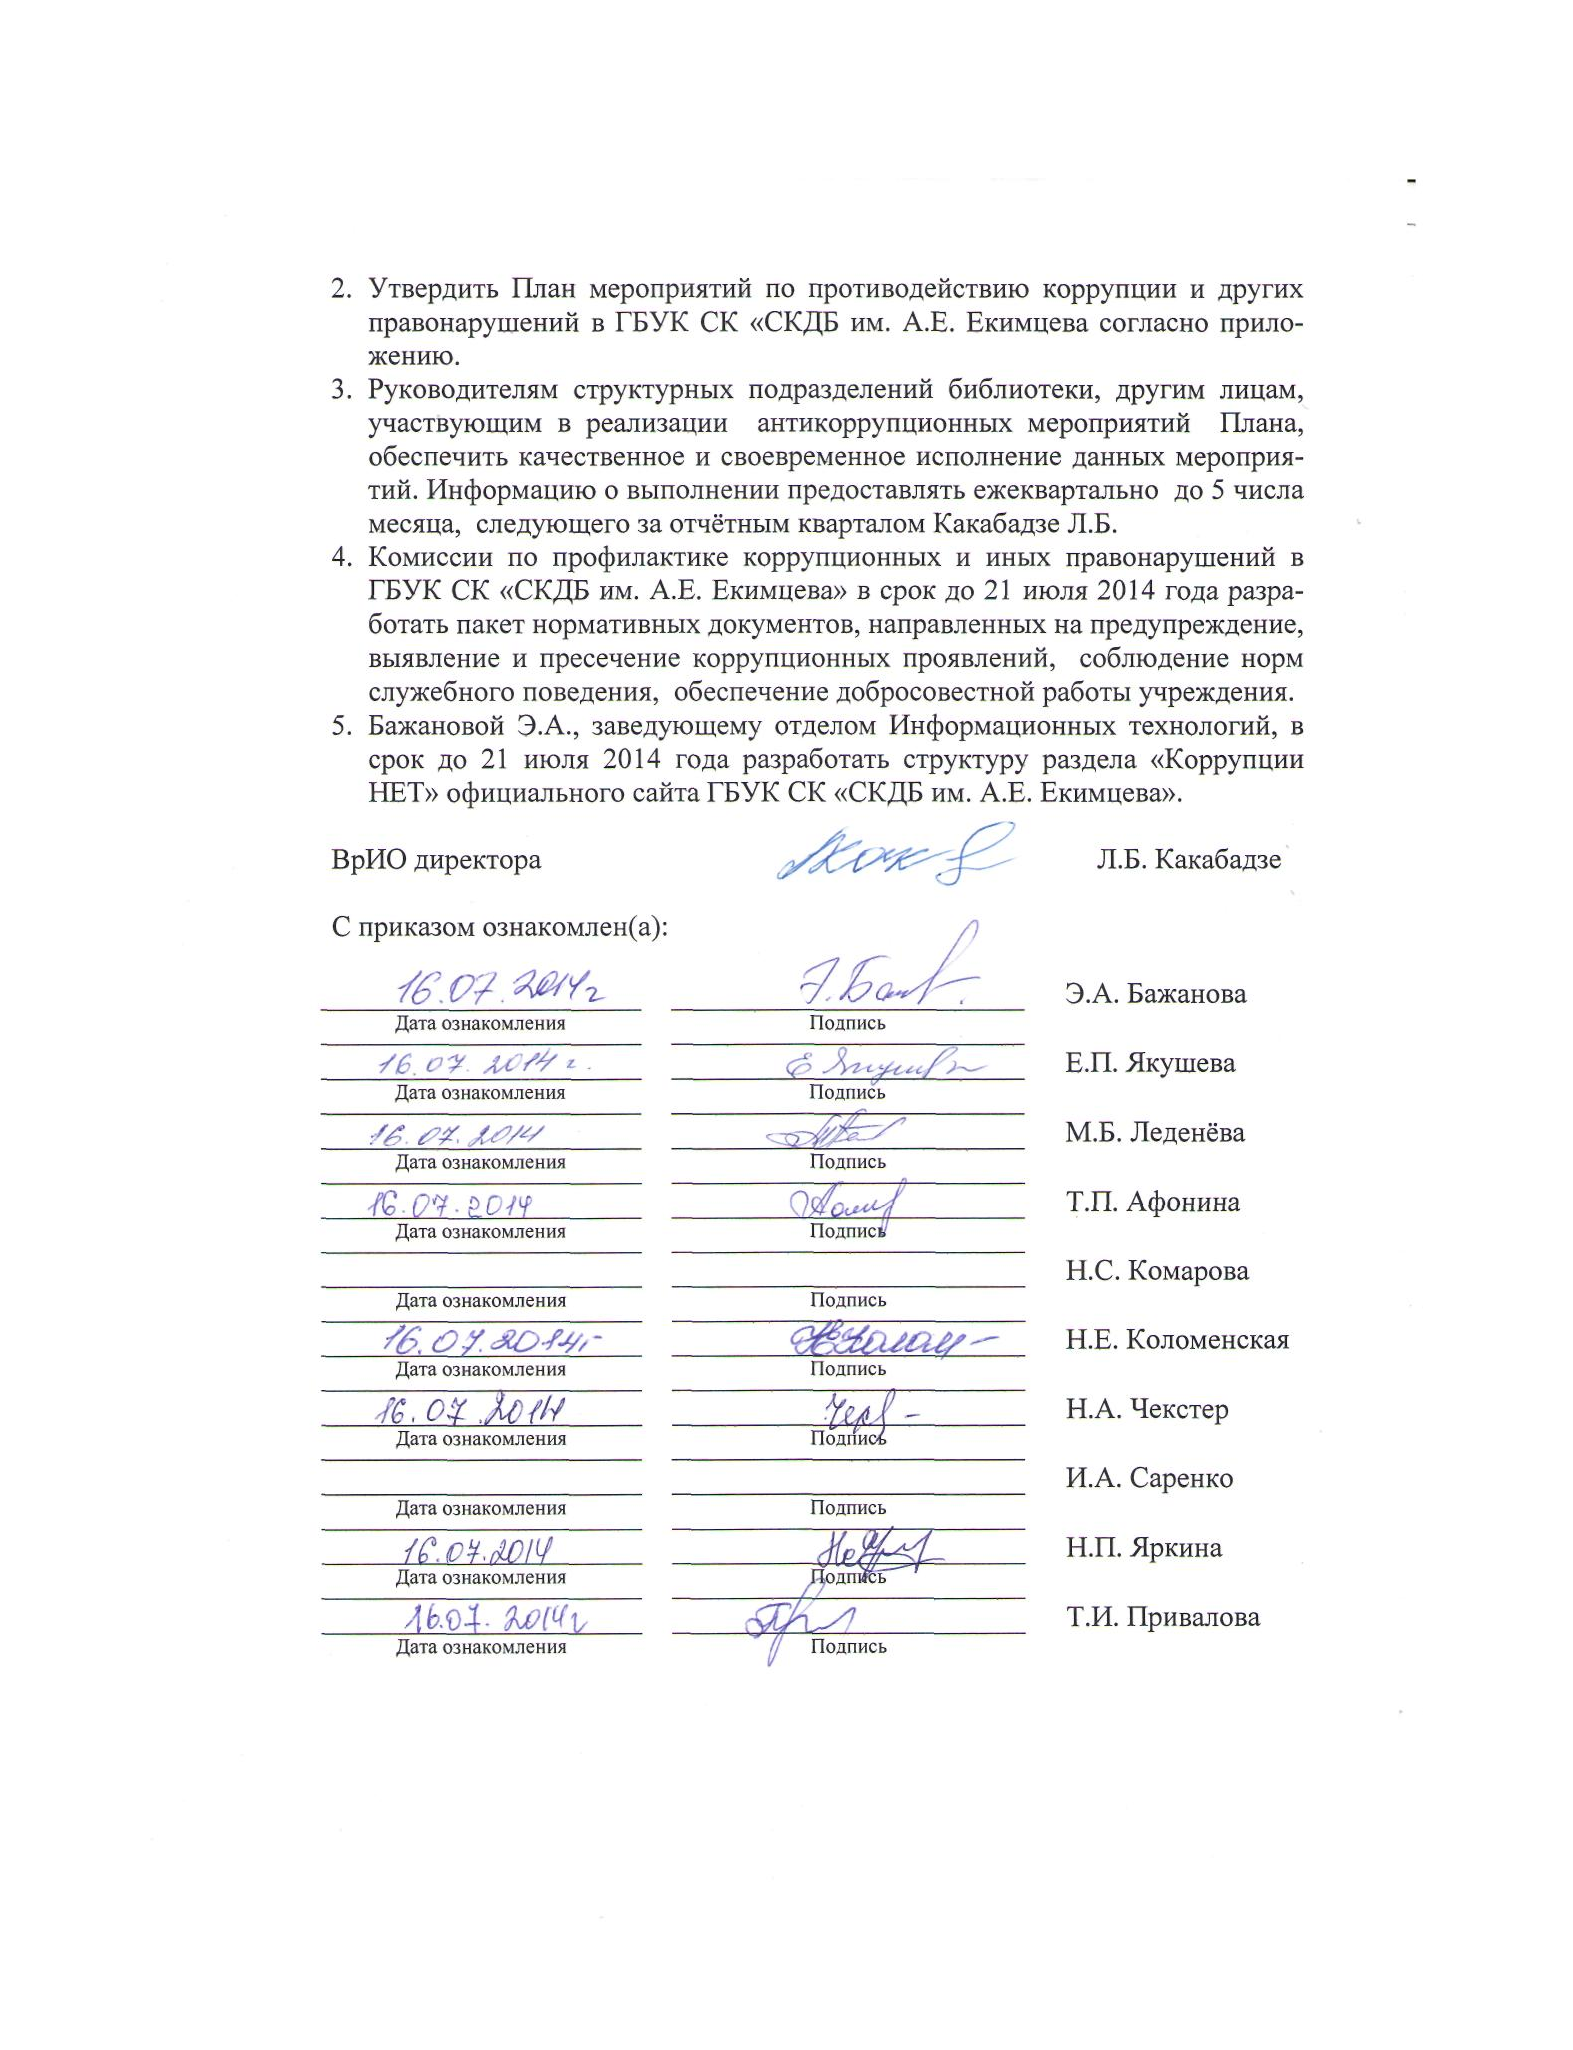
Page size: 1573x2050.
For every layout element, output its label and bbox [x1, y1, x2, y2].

picture [150, 178, 1423, 1933]
